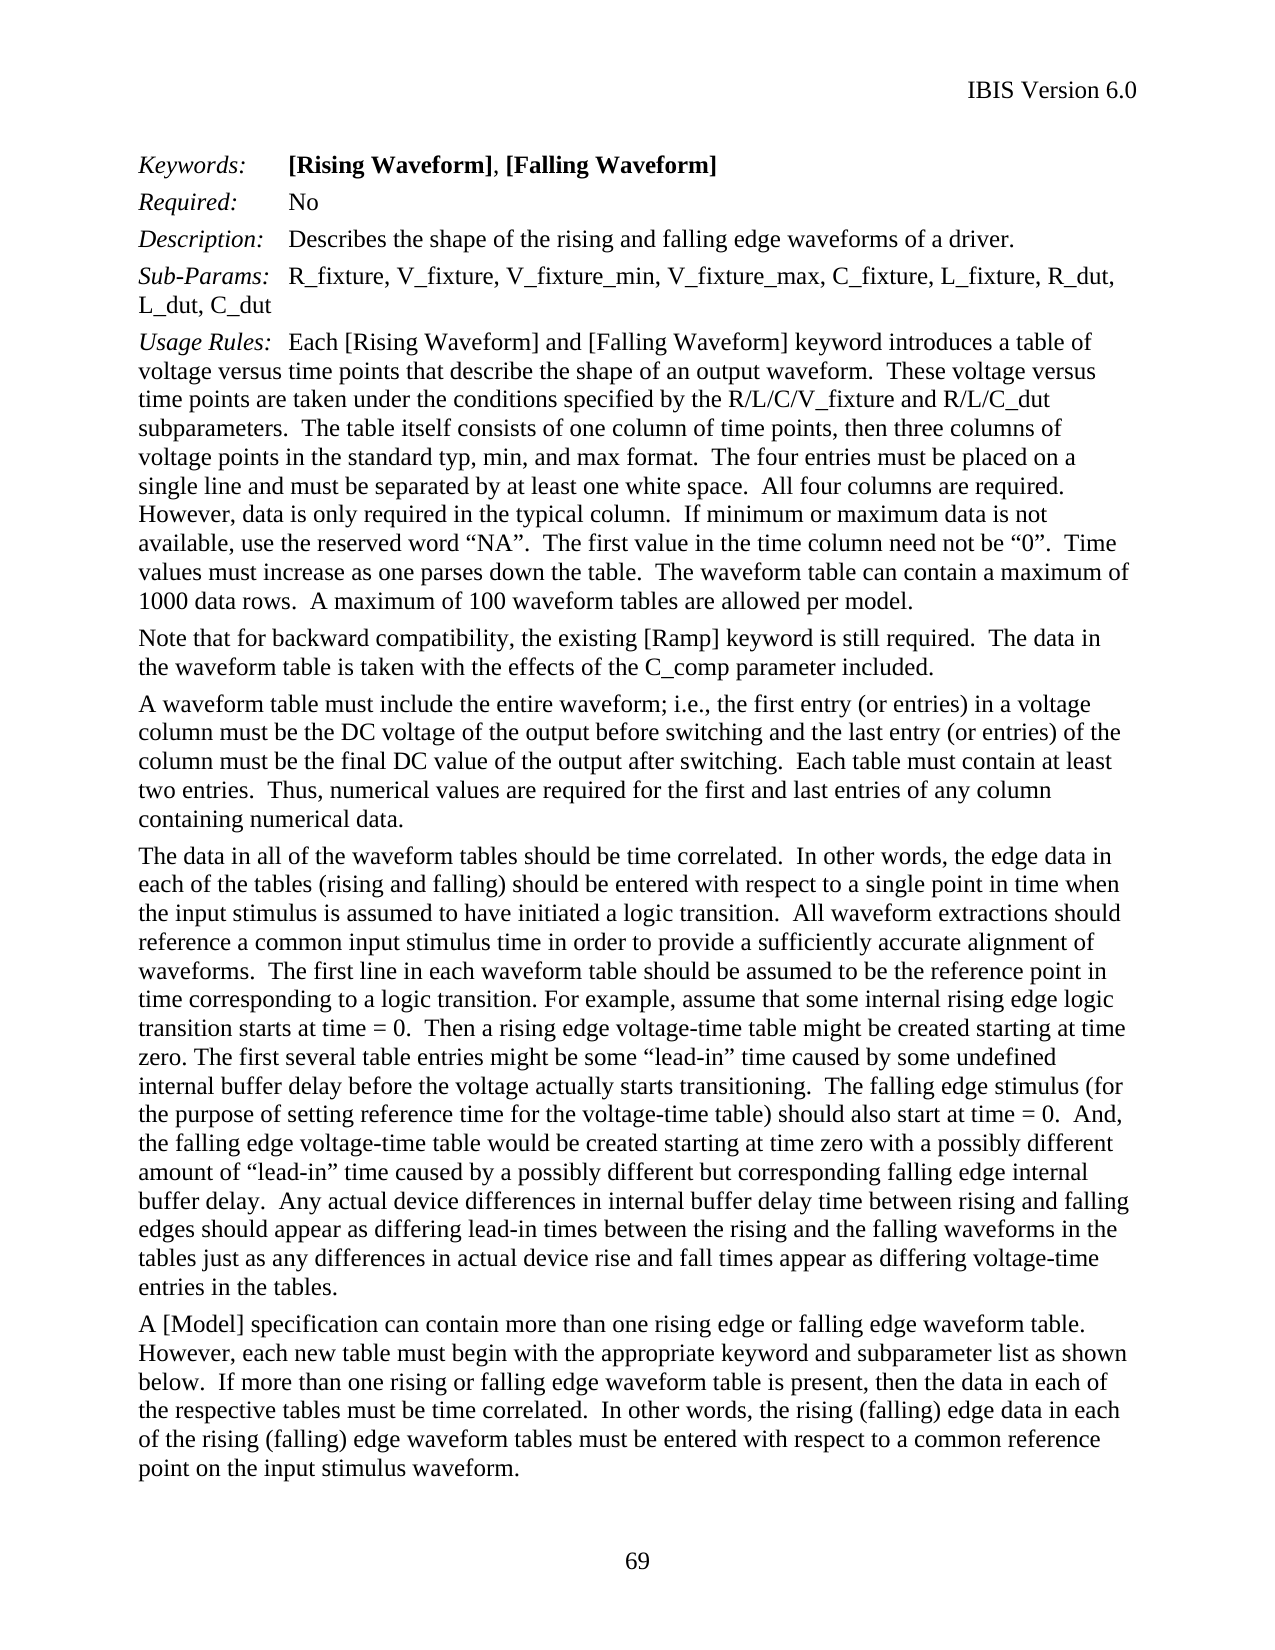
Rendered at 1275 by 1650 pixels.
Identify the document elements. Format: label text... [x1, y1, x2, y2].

text The data in all of the waveform tables should be time correlated. In other words, the edge data in each of the tables (rising and falling) should be entered with respect to a single point in time when the input stimulus is assumed to have initiated a logic transition. All waveform extractions should reference a common input stimulus time in order to provide a sufficiently accurate alignment of waveforms. The first line in each waveform table should be assumed to be the reference point in time corresponding to a logic transition. For example, assume that some internal rising edge logic transition starts at time = 0. Then a rising edge voltage-time table might be created starting at time zero. The first several table entries might be some “lead-in” time caused by some undefined internal buffer delay before the voltage actually starts transitioning. The falling edge stimulus (for the purpose of setting reference time for the voltage-time table) should also start at time = 0. And, the falling edge voltage-time table would be created starting at time zero with a possibly different amount of “lead-in” time caused by a possibly different but corresponding falling edge internal buffer delay. Any actual device differences in internal buffer delay time between rising and falling edges should appear as differing lead-in times between the rising and the falling waveforms in the tables just as any differences in actual device rise and fall times appear as differing voltage-time entries in the tables. [138, 841, 1137, 1301]
text Description: Describes the shape of the rising and falling edge waveforms of a driver. [138, 224, 1137, 253]
text Usage Rules: Each [Rising Waveform] and [Falling Waveform] keyword introduces a table of voltage versus time points that describe the shape of an output waveform. These voltage versus time points are taken under the conditions specified by the R/L/C/V_fixture and R/L/C_dut subparameters. The table itself consists of one column of time points, then three columns of voltage points in the standard typ, min, and max format. The four entries must be placed on a single line and must be separated by at least one white space. All four columns are required. However, data is only required in the typical column. If minimum or maximum data is not available, use the reserved word “NA”. The first value in the time column need not be “0”. Time values must increase as one parses down the table. The waveform table can contain a maximum of 1000 data rows. A maximum of 100 waveform tables are allowed per model. [138, 327, 1137, 614]
text Sub-Params: R_fixture, V_fixture, V_fixture_min, V_fixture_max, C_fixture, L_fixture, R_dut, L_dut, C_dut [138, 261, 1137, 319]
text A [Model] specification can contain more than one rising edge or falling edge waveform table. However, each new table must begin with the appropriate keyword and subparameter list as shown below. If more than one rising or falling edge waveform table is present, then the data in each of the respective tables must be time correlated. In other words, the rising (falling) edge data in each of the rising (falling) edge waveform tables must be entered with respect to a common reference point on the input stimulus waveform. [138, 1309, 1137, 1482]
text Note that for backward compatibility, the existing [Ramp] keyword is still required. The data in the waveform table is taken with the effects of the C_comp parameter included. [138, 623, 1137, 680]
text Required: No [138, 187, 1137, 216]
text Keywords: [Rising Waveform], [Falling Waveform] [138, 150, 1137, 179]
text A waveform table must include the entire waveform; i.e., the first entry (or entries) in a voltage column must be the DC voltage of the output before switching and the last entry (or entries) of the column must be the final DC value of the output after switching. Each table must contain at least two entries. Thus, numerical values are required for the first and last entries of any column containing numerical data. [138, 689, 1137, 832]
